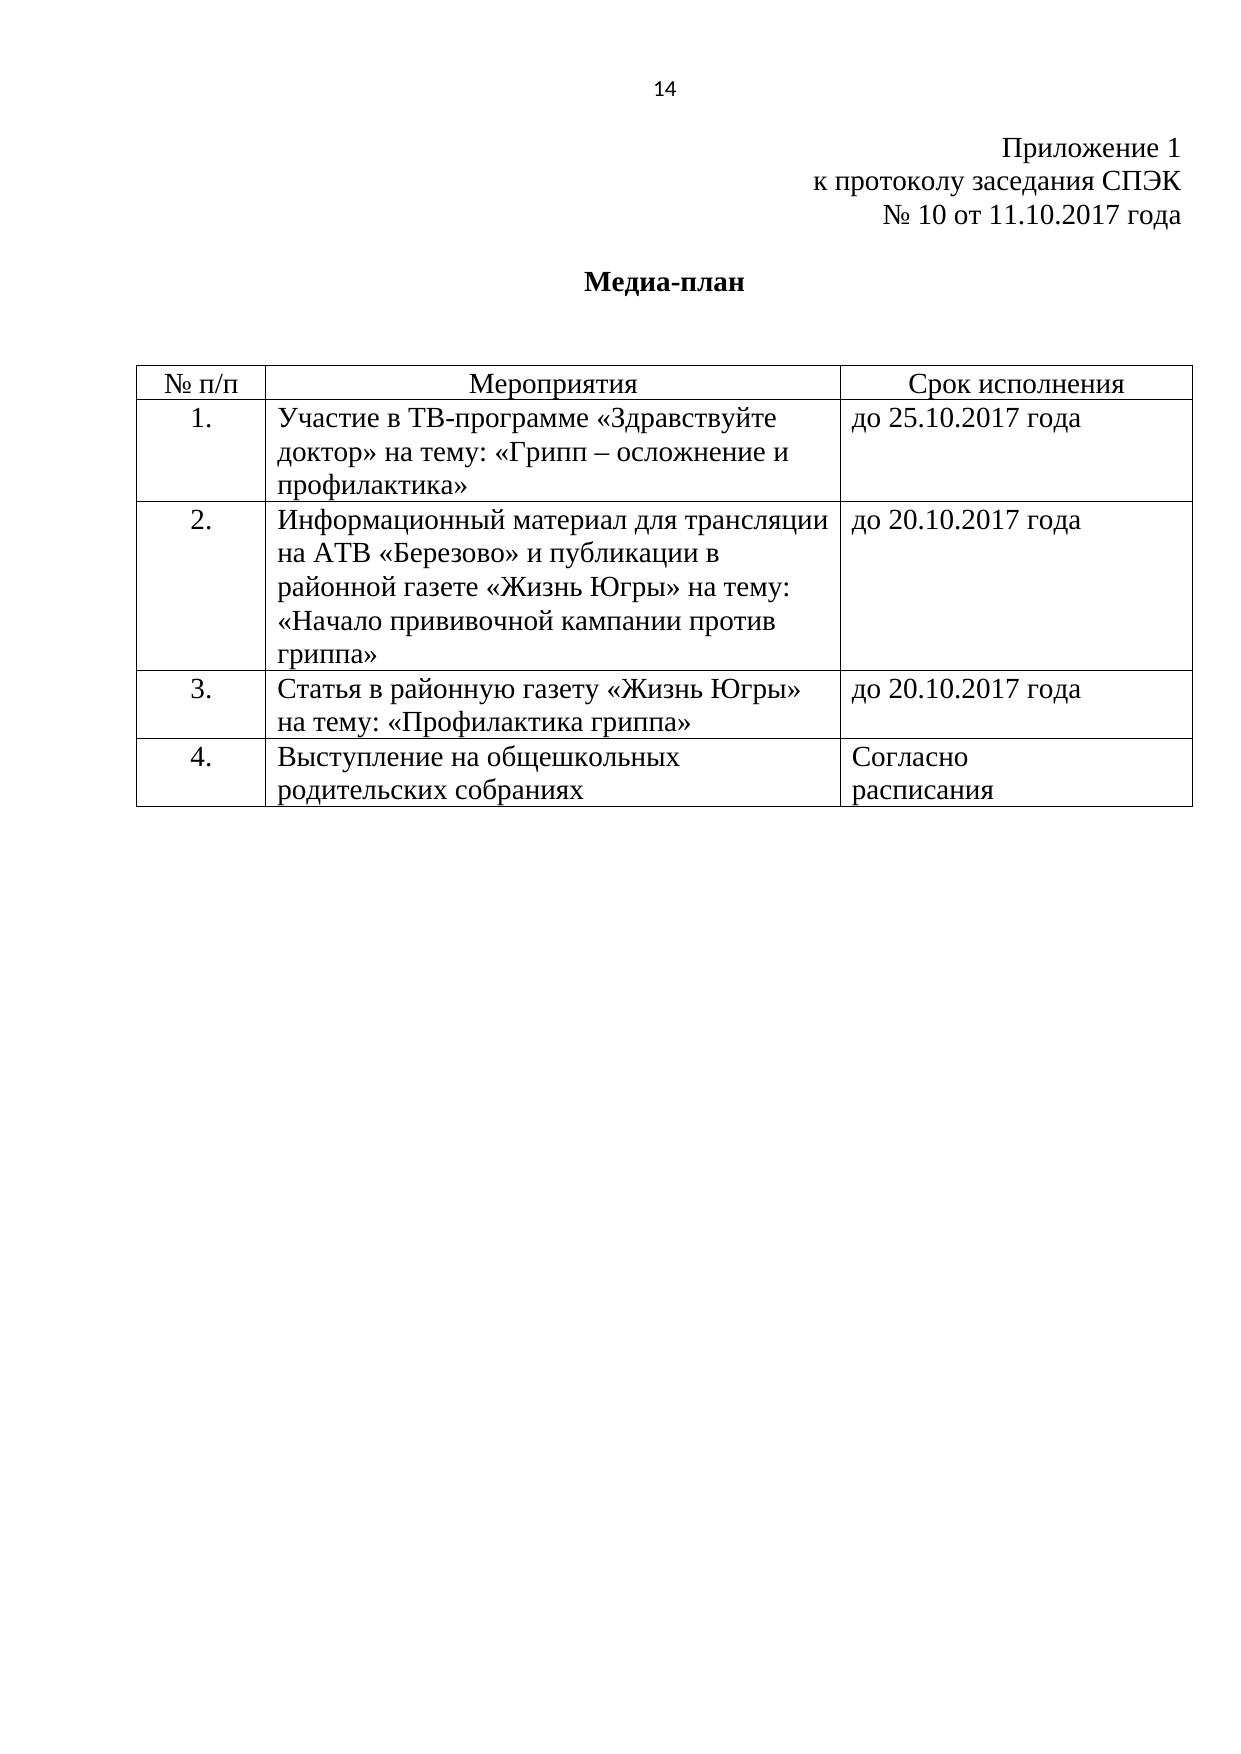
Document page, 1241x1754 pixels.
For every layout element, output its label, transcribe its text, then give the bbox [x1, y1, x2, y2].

table_cell до 20.10.2017 года [841, 502, 1192, 670]
table_cell 3. [137, 671, 265, 738]
table_cell Согласно расписания [841, 739, 1192, 806]
table_cell до 20.10.2017 года [841, 671, 1192, 738]
table_header № п/п [137, 366, 265, 399]
table_cell 4. [137, 739, 265, 806]
table_cell 1. [137, 400, 265, 501]
table_cell Участие в ТВ-программе «Здравствуйте доктор» на тему: «Грипп – осложнение и профилактика» [266, 400, 840, 501]
table_cell Информационный материал для трансляции на АТВ «Березово» и публикации в районной газете «Жизнь Югры» на тему: «Начало прививочной кампании против гриппа» [266, 502, 840, 670]
table_header Срок исполнения [841, 366, 1192, 399]
text к протоколу заседания СПЭК [148, 163, 1181, 197]
table_header Мероприятия [266, 366, 840, 399]
table_cell 2. [137, 502, 265, 670]
table_cell Выступление на общешкольных родительских собраниях [266, 739, 840, 806]
text Медиа-план [148, 264, 1181, 298]
text Приложение 1 [148, 130, 1181, 163]
table_cell до 25.10.2017 года [841, 400, 1192, 501]
table_cell Статья в районную газету «Жизнь Югры» на тему: «Профилактика гриппа» [266, 671, 840, 738]
text № 10 от 11.10.2017 года [148, 197, 1181, 231]
